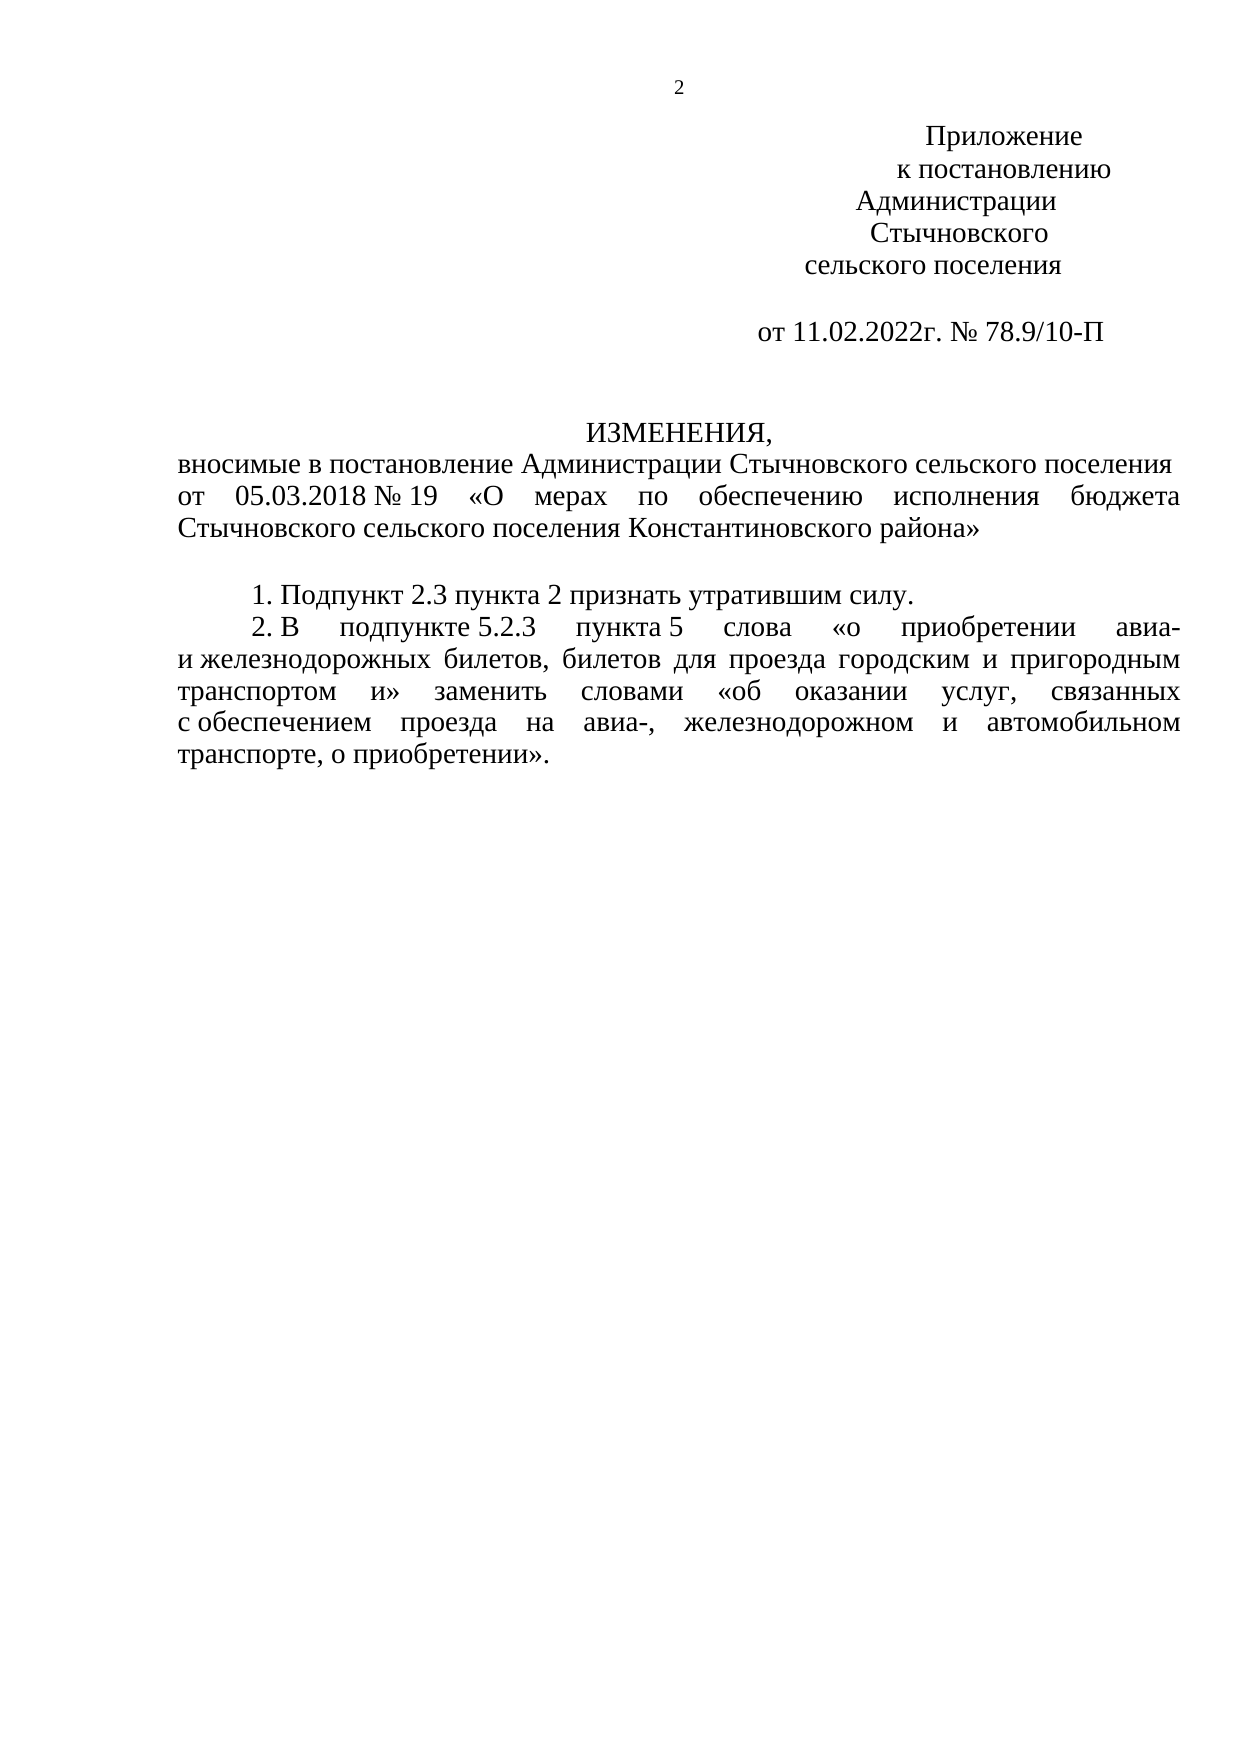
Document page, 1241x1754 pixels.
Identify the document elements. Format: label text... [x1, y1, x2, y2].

text 1. Подпункт 2.3 пункта 2 признать утратившим силу. [177, 577, 1181, 611]
text от 11.02.2022г. № 78.9/10-П [177, 314, 1181, 348]
text Приложение [827, 118, 1181, 152]
text от 05.03.2018 № 19 «О мерах по обеспечению исполнения бюджета Стычновского сельского поселения Константиновского района» [177, 480, 1181, 544]
text Администрации [177, 185, 1181, 217]
text ИЗМЕНЕНИЯ, [177, 415, 1181, 448]
text 2. В подпункте 5.2.3 пункта 5 слова «о приобретении авиа- и железнодорожных билетов, билетов для проезда городским и пригородным транспортом и» заменить словами «об оказании услуг, связанных с обеспечением проезда на авиа-, железнодорожном и автомобильном транспорте, о приобретении». [177, 611, 1181, 770]
text Стычновского [177, 217, 1181, 249]
text к постановлению [827, 152, 1181, 185]
text сельского поселения [177, 249, 1181, 281]
text вносимые в постановление Администрации Стычновского сельского поселения [177, 448, 1181, 480]
